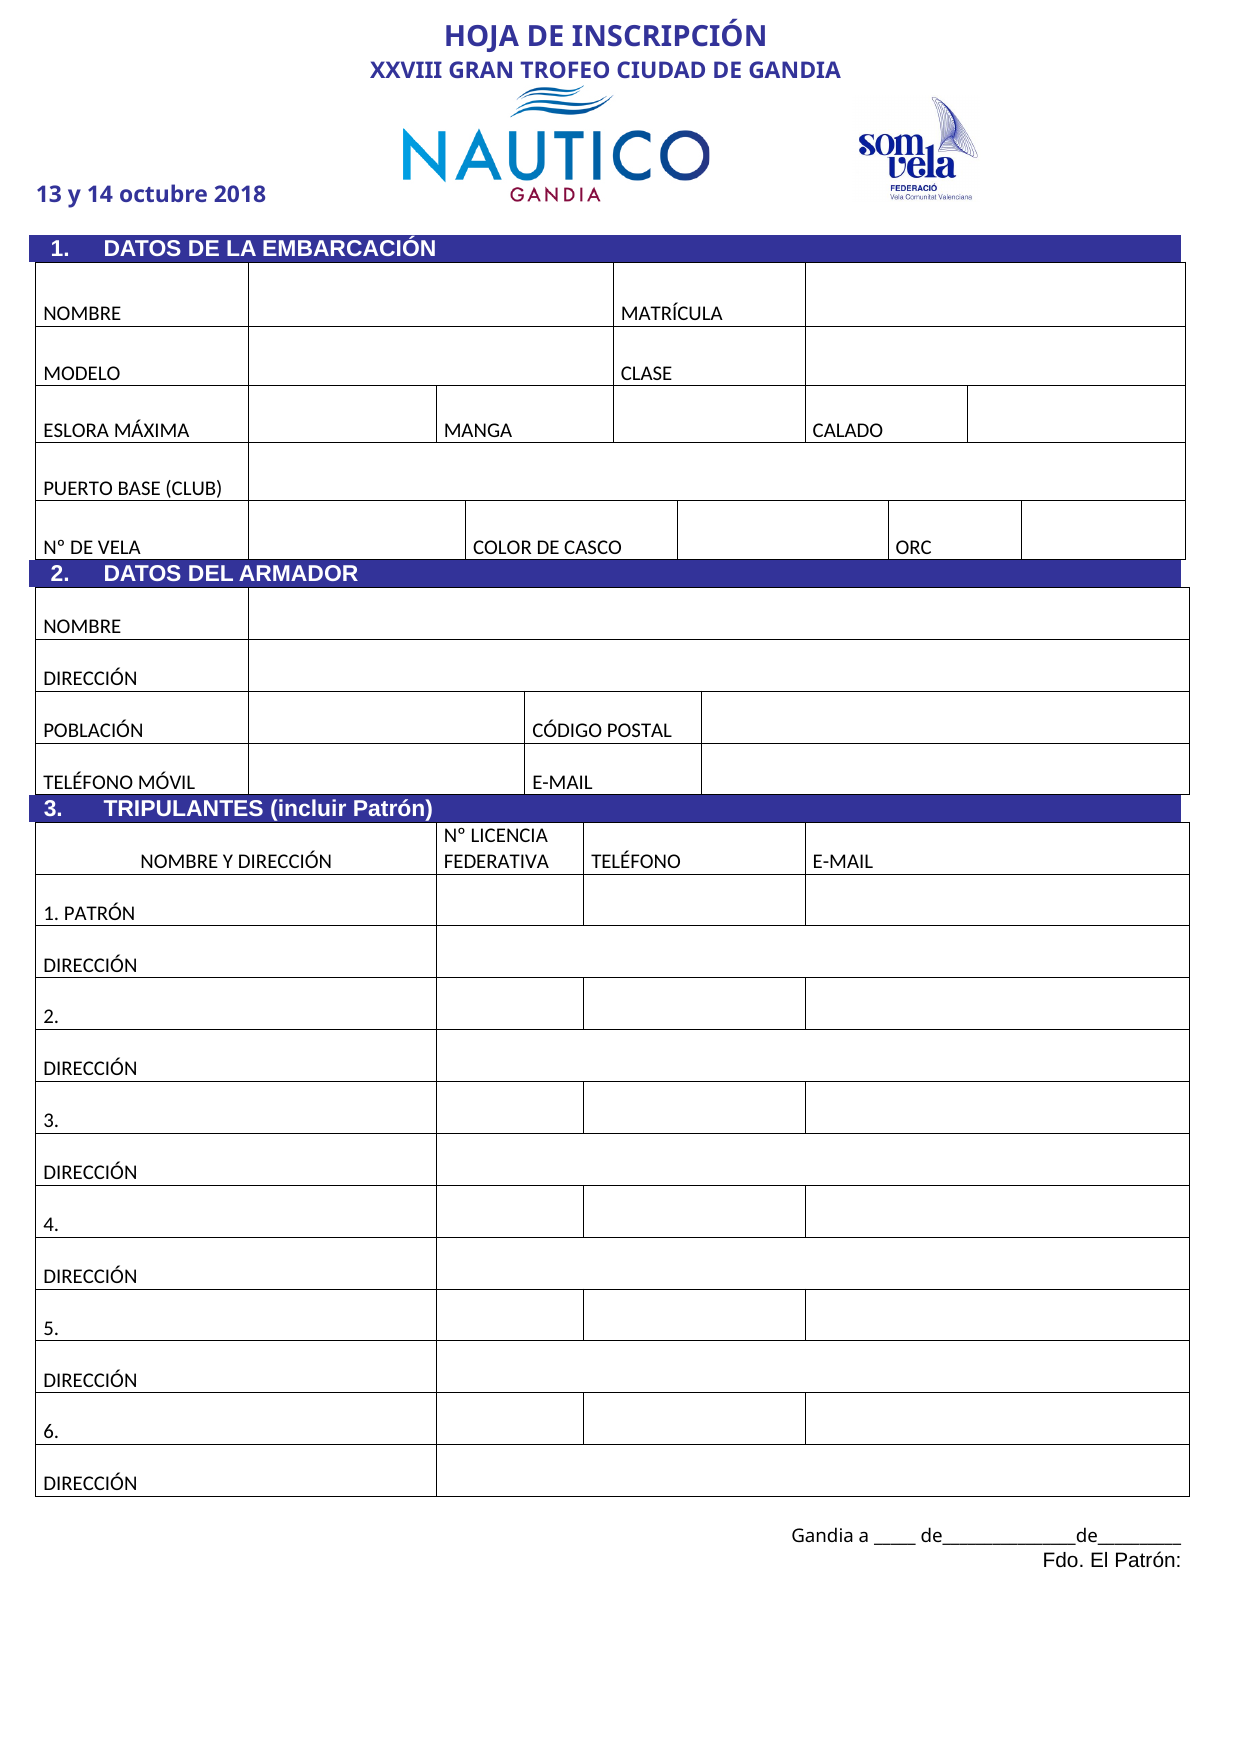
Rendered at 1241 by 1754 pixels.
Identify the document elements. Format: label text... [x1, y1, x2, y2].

table_header [249, 263, 613, 326]
table_cell [584, 1186, 805, 1237]
table_cell [702, 744, 1189, 794]
table_cell [437, 1030, 1189, 1081]
table_cell E-MAIL [525, 744, 701, 794]
table_header TELÉFONO [584, 823, 805, 873]
table_cell DIRECCIÓN [36, 1134, 436, 1185]
table_cell 4. [36, 1186, 436, 1237]
table_cell 1. PATRÓN [36, 875, 436, 925]
table_cell [806, 1082, 1189, 1133]
table_cell [806, 1290, 1189, 1340]
table_cell [702, 692, 1189, 742]
table_cell [584, 1393, 805, 1444]
table_cell 3. [36, 1082, 436, 1133]
text 1. DATOS DE LA EMBARCACIÓN [29, 235, 1181, 262]
table_cell [249, 443, 1185, 500]
picture [403, 85, 710, 202]
table_cell [249, 386, 436, 442]
table_cell PUERTO BASE (CLUB) [36, 443, 248, 500]
table_cell ESLORA MÁXIMA [36, 386, 248, 442]
table_cell DIRECCIÓN [36, 926, 436, 977]
table_header [249, 588, 1189, 639]
table_cell CALADO [806, 386, 967, 442]
table_cell [437, 1082, 583, 1133]
text 2. DATOS DEL ARMADOR [29, 560, 1181, 587]
table_cell [437, 1393, 583, 1444]
table_cell COLOR DE CASCO [466, 501, 677, 559]
table_cell ORC [889, 501, 1021, 559]
text 3. TRIPULANTES (incluir Patrón) [29, 795, 1181, 822]
table_cell DIRECCIÓN [36, 1445, 436, 1496]
table_cell [437, 1134, 1189, 1185]
table_cell [249, 640, 1189, 691]
table_header NOMBRE Y DIRECCIÓN [36, 823, 436, 873]
table_cell [437, 1290, 583, 1340]
table_cell DIRECCIÓN [36, 1030, 436, 1081]
table_cell CLASE [614, 327, 805, 385]
table_header NOMBRE [36, 588, 248, 639]
table_header NOMBRE [36, 263, 248, 326]
table_cell [249, 692, 524, 742]
table_cell [584, 1290, 805, 1340]
text Fdo. El Patrón: [29, 1548, 1181, 1572]
table_cell [437, 1238, 1189, 1288]
table_cell DIRECCIÓN [36, 640, 248, 691]
table_cell 6. [36, 1393, 436, 1444]
table_cell [249, 744, 524, 794]
table_cell Nº DE VELA [36, 501, 248, 559]
table_cell DIRECCIÓN [36, 1341, 436, 1392]
table_cell [437, 1341, 1189, 1392]
table_cell [437, 1445, 1189, 1496]
table_header MATRÍCULA [614, 263, 805, 326]
table_cell [584, 978, 805, 1029]
table_header [806, 263, 1185, 326]
table_cell [806, 327, 1185, 385]
table_cell 5. [36, 1290, 436, 1340]
table_cell [584, 875, 805, 925]
table_cell [1022, 501, 1185, 559]
table_cell [614, 386, 805, 442]
table_cell [437, 1186, 583, 1237]
table_cell [678, 501, 888, 559]
table_cell [968, 386, 1185, 442]
table_cell [806, 875, 1189, 925]
table_cell [249, 327, 613, 385]
table_cell [437, 926, 1189, 977]
table_cell [437, 978, 583, 1029]
table_cell [806, 978, 1189, 1029]
table_cell POBLACIÓN [36, 692, 248, 742]
table_cell MANGA [437, 386, 613, 442]
table_header E-MAIL [806, 823, 1189, 873]
table_cell [249, 501, 465, 559]
table_cell [584, 1082, 805, 1133]
table_cell [806, 1186, 1189, 1237]
text Gandia a _____ de________________de__________ [29, 1523, 1181, 1548]
picture [852, 95, 981, 202]
table_header Nº LICENCIA FEDERATIVA [437, 823, 583, 873]
table_cell 2. [36, 978, 436, 1029]
table_cell DIRECCIÓN [36, 1238, 436, 1288]
table_cell [806, 1393, 1189, 1444]
table_cell TELÉFONO MÓVIL [36, 744, 248, 794]
table_cell CÓDIGO POSTAL [525, 692, 701, 742]
table_cell [437, 875, 583, 925]
table_cell MODELO [36, 327, 248, 385]
